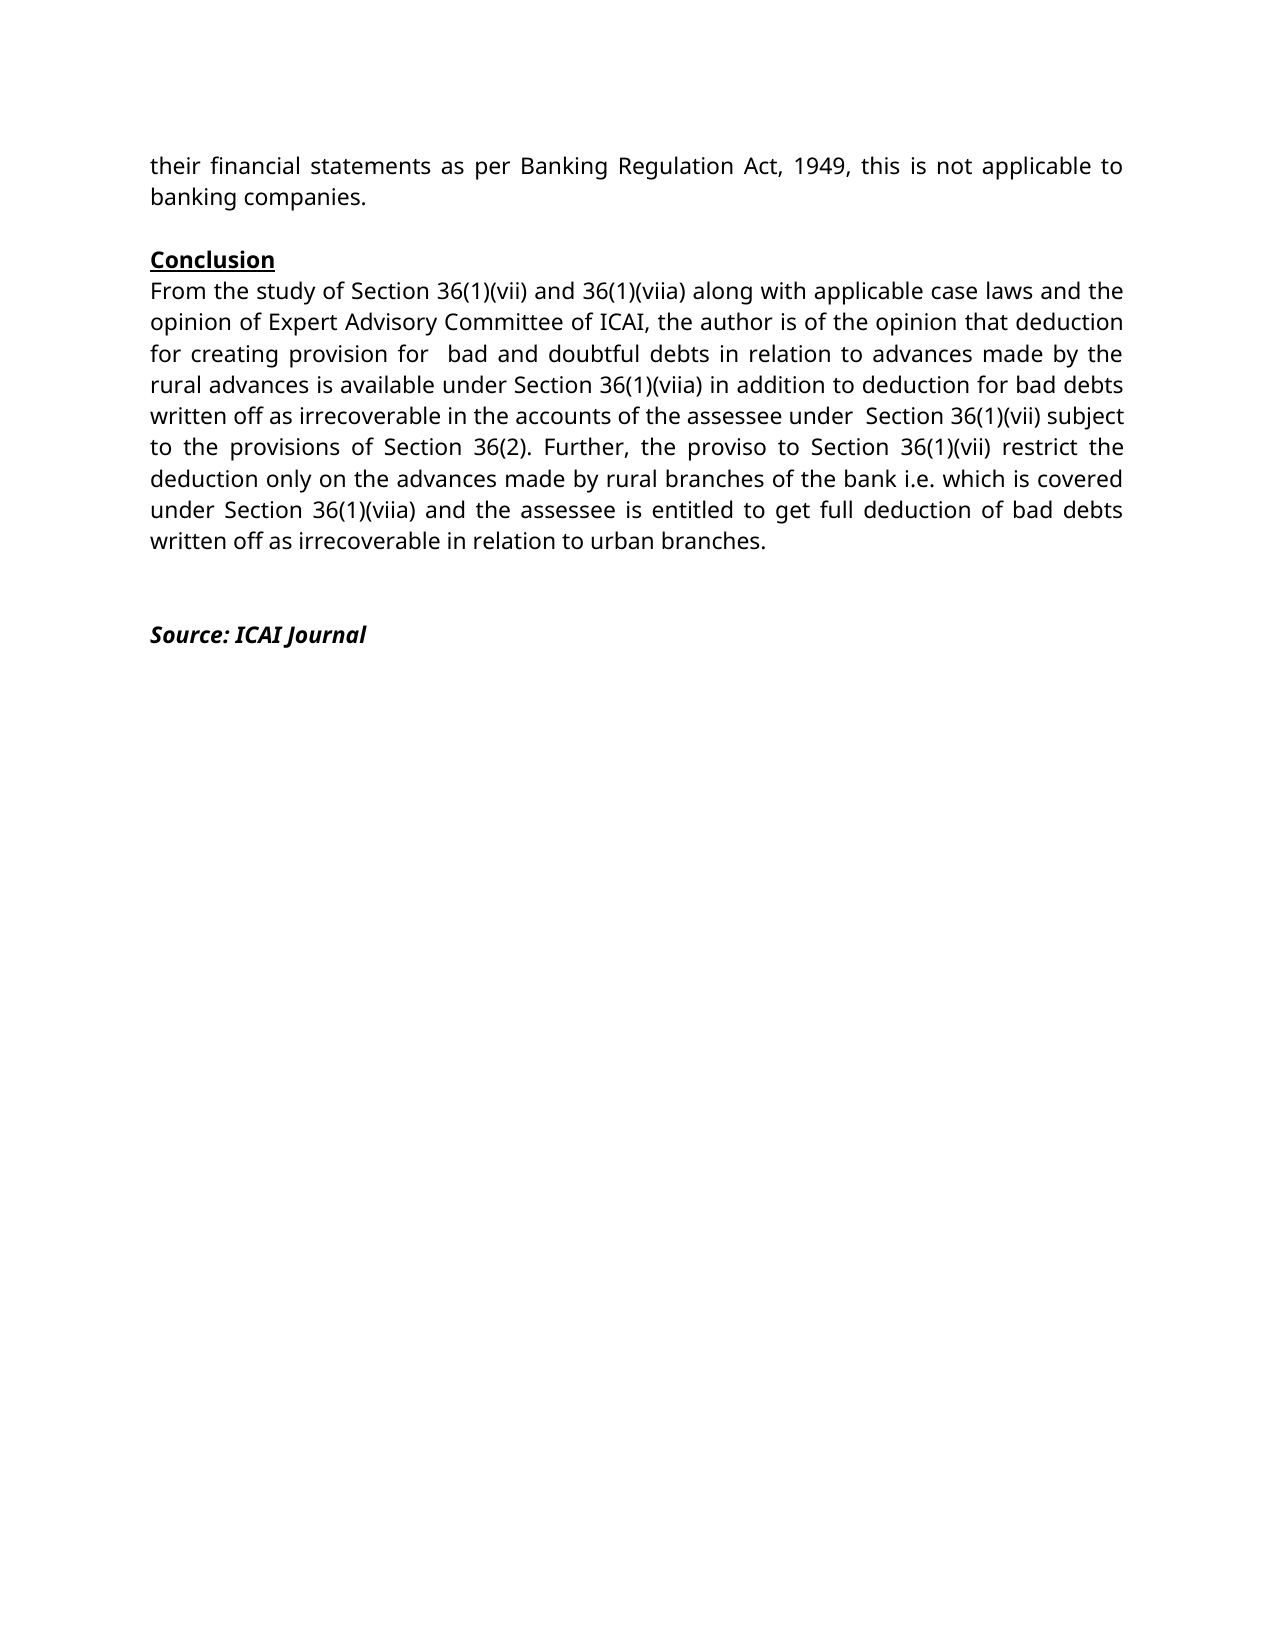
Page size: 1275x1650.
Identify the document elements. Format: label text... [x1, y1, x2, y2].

text Source: ICAI Journal [150, 619, 1125, 650]
text From the study of Section 36(1)(vii) and 36(1)(viia) along with applicable case laws and the opinion of Expert Advisory Committee of ICAI, the author is of the opinion that deduction for creating provision for bad and doubtful debts in relation to advances made by the rural advances is available under Section 36(1)(viia) in addition to deduction for bad debts written off as irrecoverable in the accounts of the assessee under Section 36(1)(vii) subject to the provisions of Section 36(2). Further, the proviso to Section 36(1)(vii) restrict the deduction only on the advances made by rural branches of the bank i.e. which is covered under Section 36(1)(viia) and the assessee is entitled to get full deduction of bad debts written off as irrecoverable in relation to urban branches. [150, 275, 1125, 556]
text Conclusion [150, 244, 1125, 275]
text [150, 150, 1125, 212]
